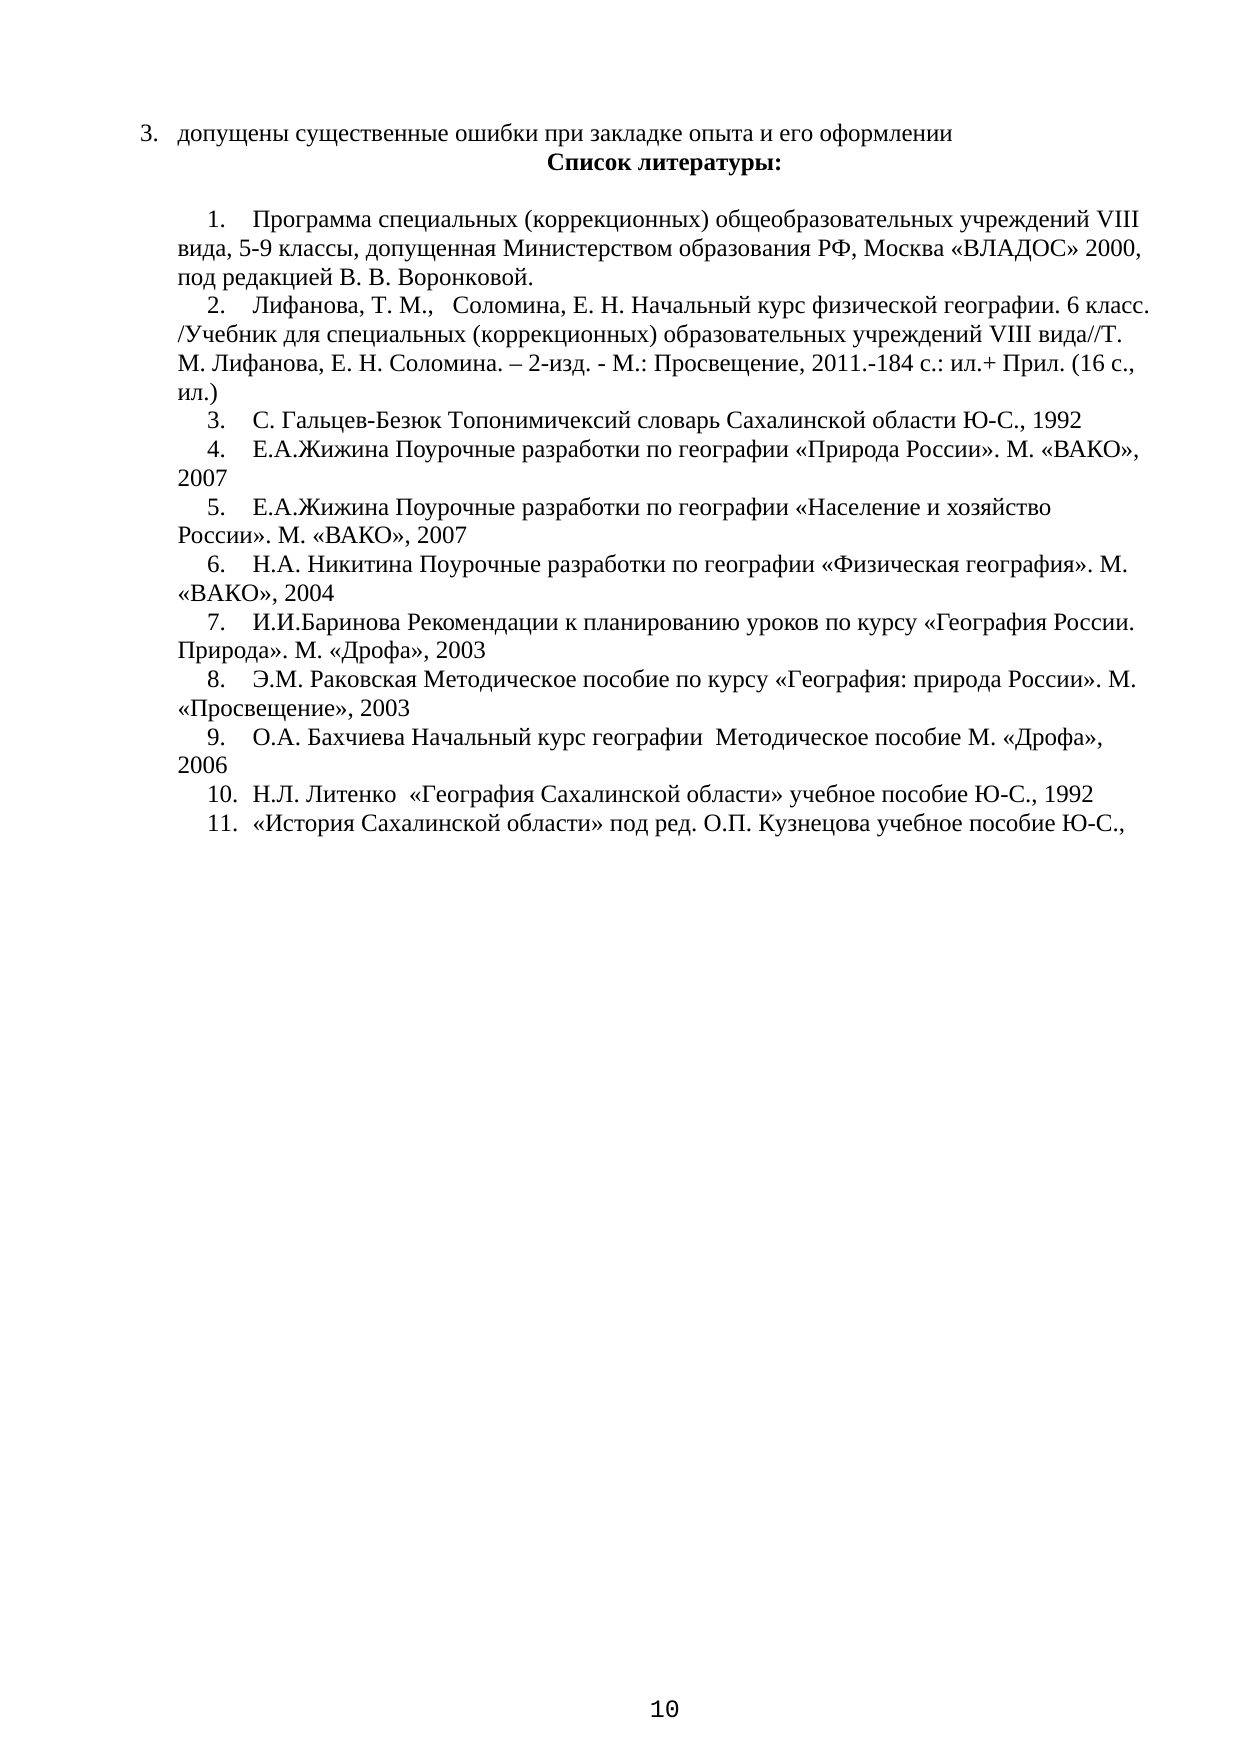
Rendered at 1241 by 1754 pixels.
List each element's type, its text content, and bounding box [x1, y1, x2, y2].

list Е.А.Жижина Поурочные разработки по географии «Население и хозяйство России». М. «ВАКО», 2007 [177, 492, 1152, 549]
list Н.А. Никитина Поурочные разработки по географии «Физическая география». М. «ВАКО», 2004 [177, 549, 1152, 607]
list «История Сахалинской области» под ред. О.П. Кузнецова учебное пособие Ю-С., [177, 808, 1152, 837]
list И.И.Баринова Рекомендации к планированию уроков по курсу «География России. Природа». М. «Дрофа», 2003 [177, 607, 1152, 664]
list Программа специальных (коррекционных) общеобразовательных учреждений VIII вида, 5-9 классы, допущенная Министерством образования РФ, Москва «ВЛАДОС» 2000, под редакцией В. В. Воронковой. [177, 204, 1152, 291]
list О.А. Бахчиева Начальный курс географии Методическое пособие М. «Дрофа», 2006 [177, 722, 1152, 779]
list допущены существенные ошибки при закладке опыта и его оформлении [140, 118, 1152, 147]
text Список литературы: [177, 147, 1152, 176]
list Лифанова, Т. М., Соломина, Е. Н. Начальный курс физической географии. 6 класс. /Учебник для специальных (коррекционных) образовательных учреждений VIII вида//Т. М. Лифанова, Е. Н. Соломина. – 2-изд. - М.: Просвещение, 2011.-184 с.: ил.+ Прил. (16 с., ил.) [177, 291, 1152, 406]
list Э.М. Раковская Методическое пособие по курсу «География: природа России». М. «Просвещение», 2003 [177, 664, 1152, 722]
list Н.Л. Литенко «География Сахалинской области» учебное пособие Ю-С., 1992 [177, 779, 1152, 808]
list С. Гальцев-Безюк Топонимичексий словарь Сахалинской области Ю-С., 1992 [177, 406, 1152, 434]
list Е.А.Жижина Поурочные разработки по географии «Природа России». М. «ВАКО», 2007 [177, 434, 1152, 492]
